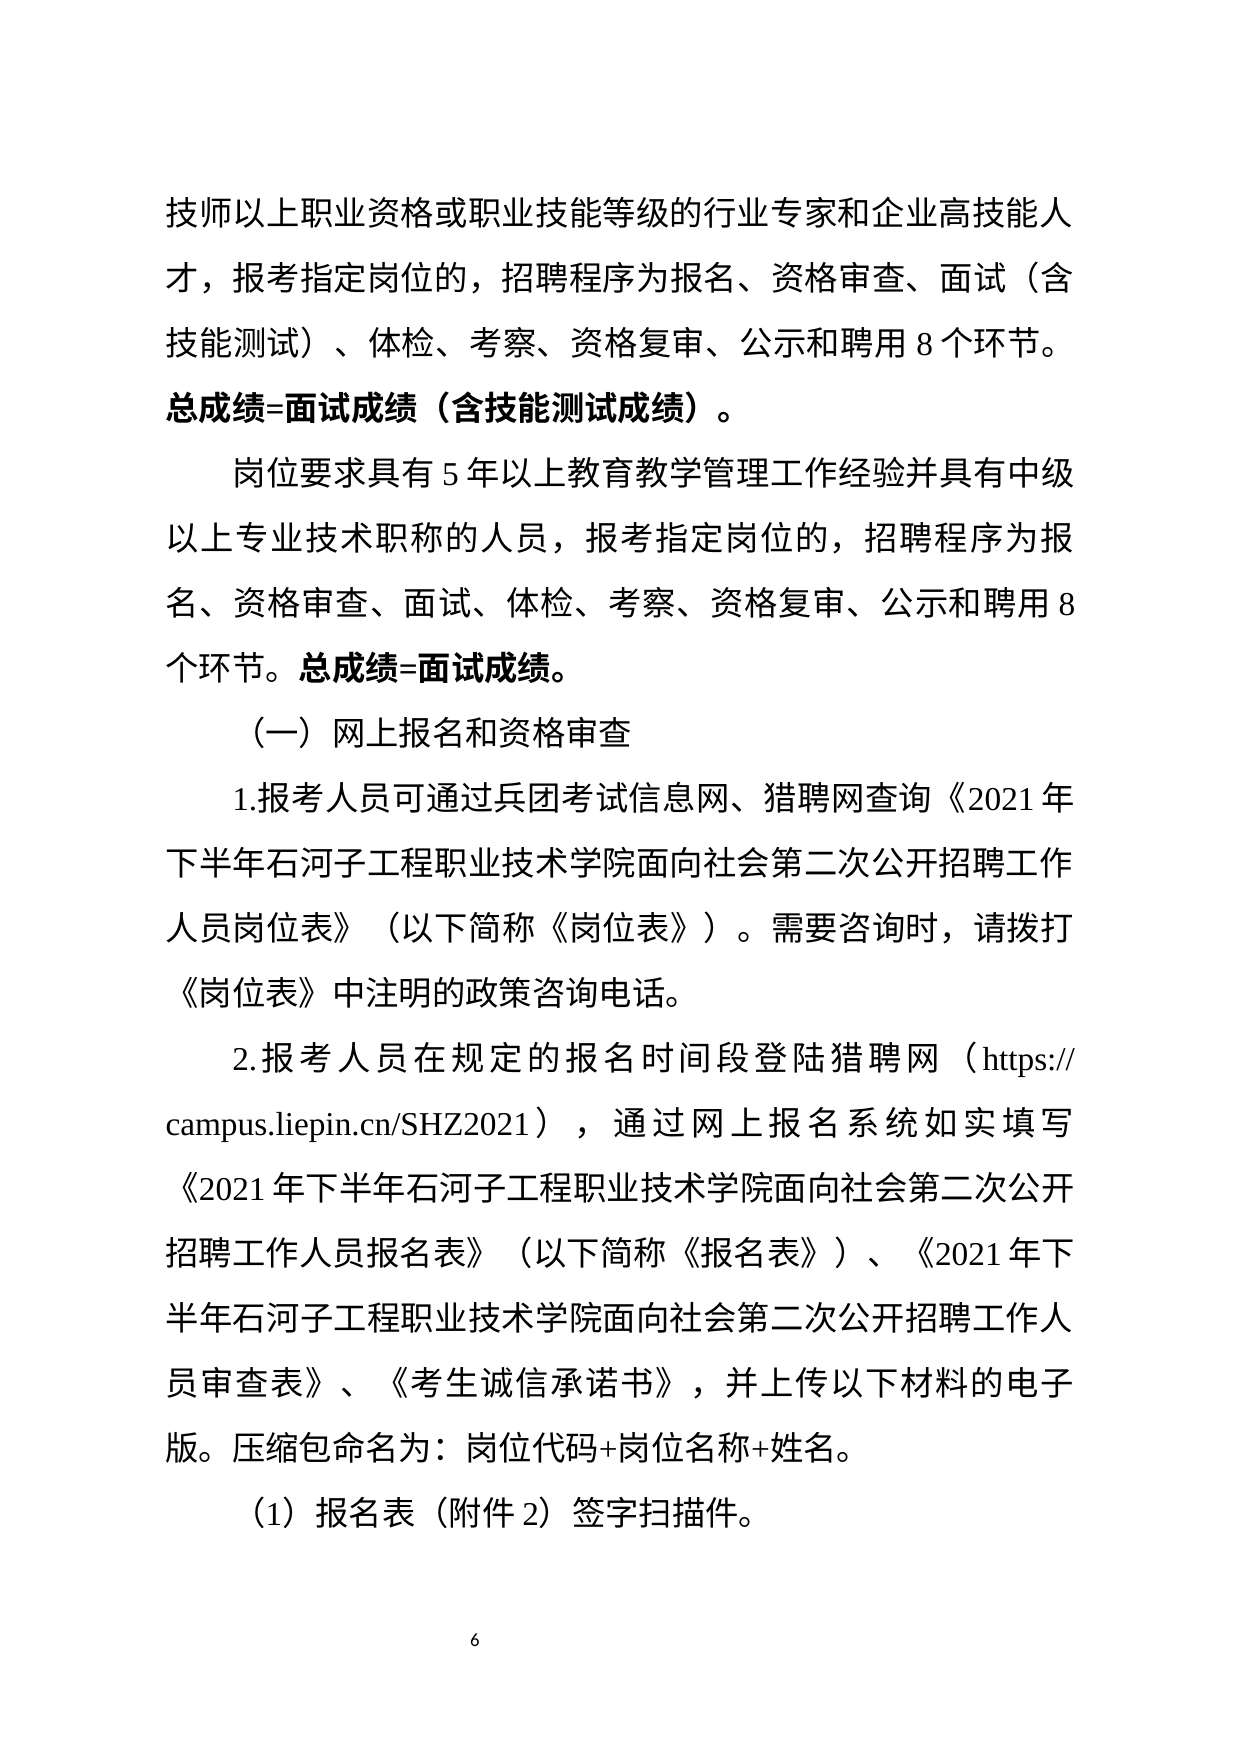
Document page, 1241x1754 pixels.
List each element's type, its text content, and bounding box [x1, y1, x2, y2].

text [165, 178, 1075, 438]
text 岗位要求具有5年以上教育教学管理工作经验并具有中级以上专业技术职称的人员，报考指定岗位的，招聘程序为报名、资格审查、面试、体检、考察、资格复审、公示和聘用8个环节。总成绩=面试成绩。 [165, 438, 1075, 698]
text 1.报考人员可通过兵团考试信息网、猎聘网查询《2021年下半年石河子工程职业技术学院面向社会第二次公开招聘工作人员岗位表》（以下简称《岗位表》）。需要咨询时，请拨打《岗位表》中注明的政策咨询电话。 [165, 763, 1075, 1023]
text （1）报名表（附件2）签字扫描件。 [165, 1478, 1075, 1543]
text 2.报考人员在规定的报名时间段登陆猎聘网（https://campus.liepin.cn/SHZ2021），通过网上报名系统如实填写《2021年下半年石河子工程职业技术学院面向社会第二次公开招聘工作人员报名表》（以下简称《报名表》）、《2021年下半年石河子工程职业技术学院面向社会第二次公开招聘工作人员审查表》、《考生诚信承诺书》，并上传以下材料的电子版。压缩包命名为：岗位代码+岗位名称+姓名。 [165, 1023, 1075, 1478]
text （一）网上报名和资格审查 [165, 698, 1075, 763]
